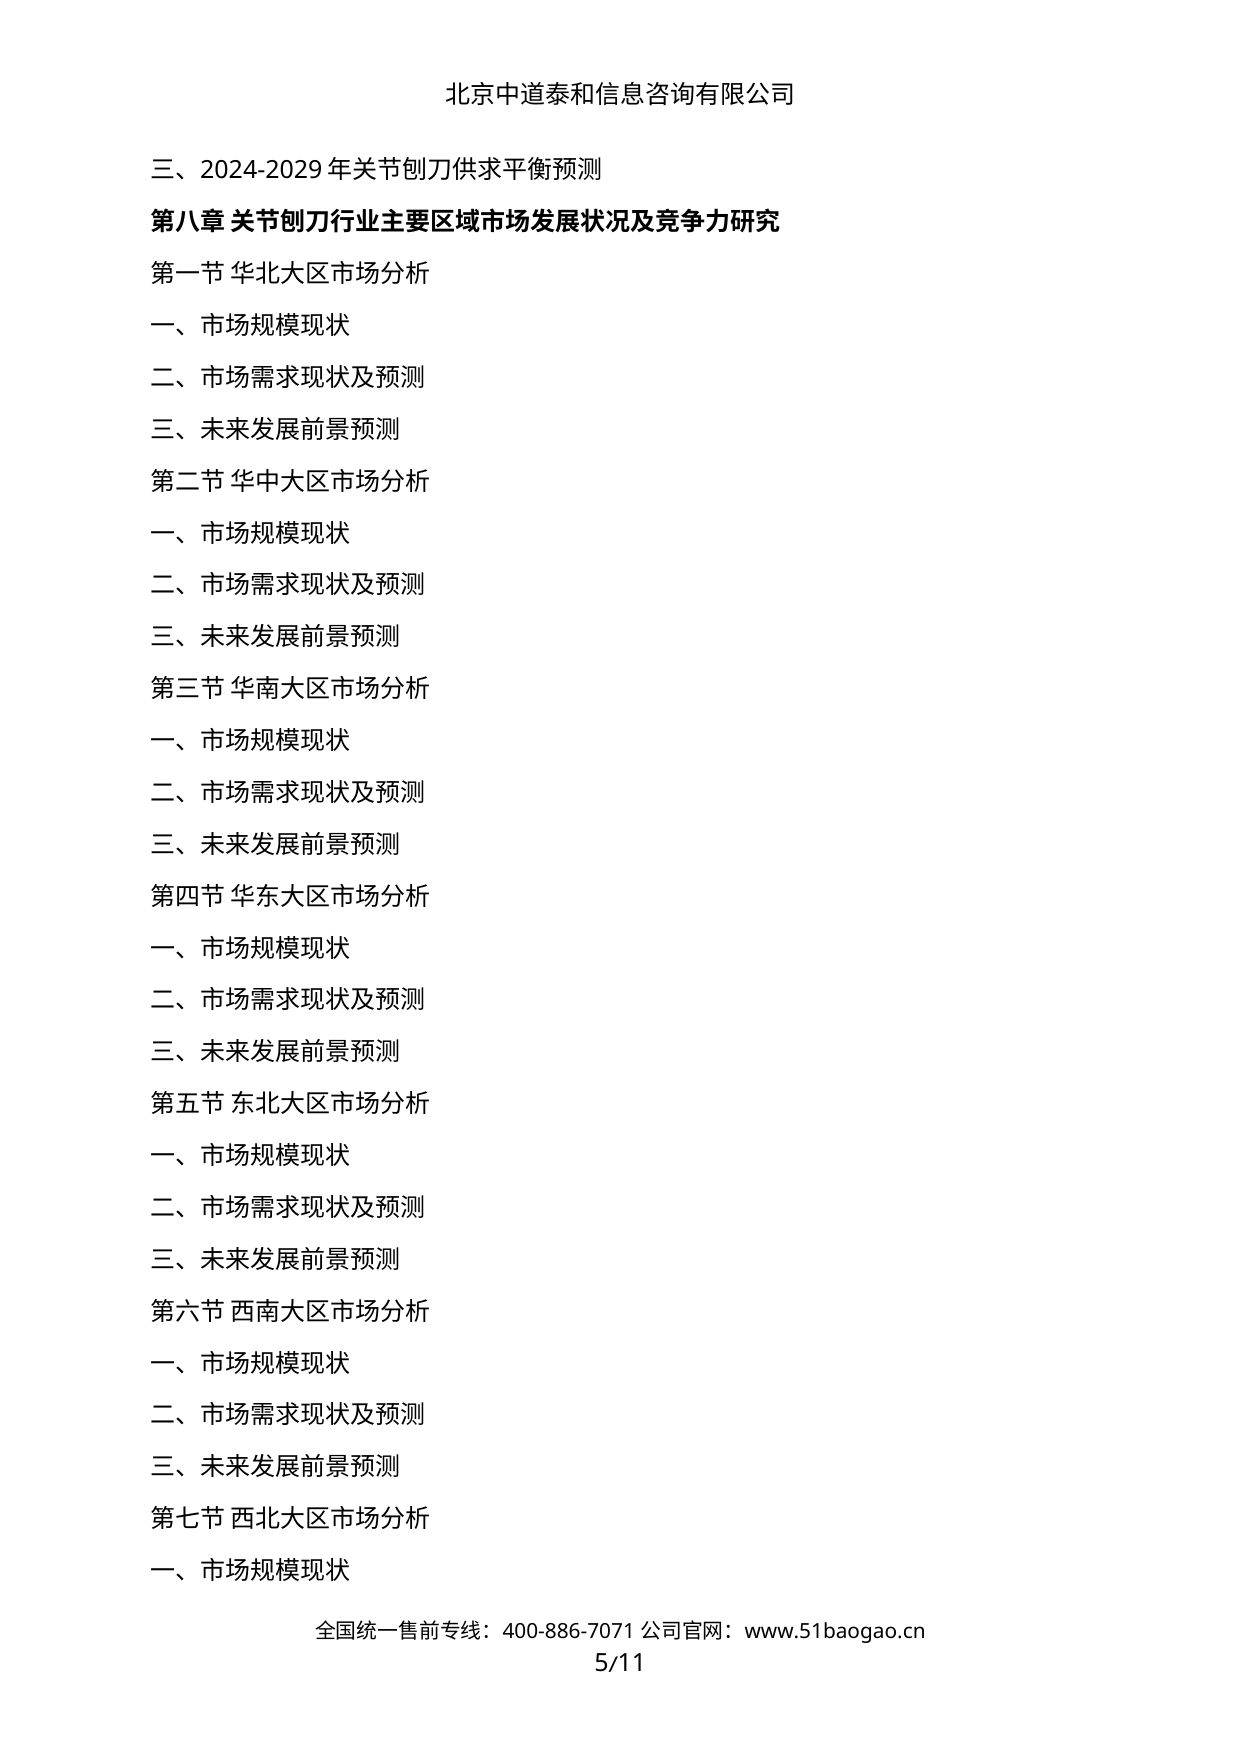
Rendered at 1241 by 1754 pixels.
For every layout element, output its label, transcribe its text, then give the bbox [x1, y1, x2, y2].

text 二、市场需求现状及预测 [150, 357, 1090, 394]
text 一、市场规模现状 [150, 928, 1090, 964]
text 第七节 西北大区市场分析 [150, 1499, 1090, 1535]
text 二、市场需求现状及预测 [150, 1187, 1090, 1224]
text 三、未来发展前景预测 [150, 824, 1090, 861]
text 第一节 华北大区市场分析 [150, 254, 1090, 290]
text 一、市场规模现状 [150, 721, 1090, 757]
text 一、市场规模现状 [150, 513, 1090, 549]
text 一、市场规模现状 [150, 1136, 1090, 1172]
text 三、2024-2029年关节刨刀供求平衡预测 [150, 150, 1090, 186]
text 二、市场需求现状及预测 [150, 565, 1090, 601]
text 一、市场规模现状 [150, 1551, 1090, 1587]
text 二、市场需求现状及预测 [150, 772, 1090, 809]
text 第五节 东北大区市场分析 [150, 1084, 1090, 1120]
text 二、市场需求现状及预测 [150, 1395, 1090, 1431]
text 第六节 西南大区市场分析 [150, 1291, 1090, 1327]
text 三、未来发展前景预测 [150, 617, 1090, 653]
text 第四节 华东大区市场分析 [150, 876, 1090, 912]
text 二、市场需求现状及预测 [150, 980, 1090, 1016]
text 一、市场规模现状 [150, 1343, 1090, 1379]
text 三、未来发展前景预测 [150, 409, 1090, 446]
text 一、市场规模现状 [150, 306, 1090, 342]
text 三、未来发展前景预测 [150, 1032, 1090, 1068]
text 三、未来发展前景预测 [150, 1239, 1090, 1276]
text 第二节 华中大区市场分析 [150, 461, 1090, 497]
text 第八章 关节刨刀行业主要区域市场发展状况及竞争力研究 [150, 202, 1090, 238]
text 第三节 华南大区市场分析 [150, 669, 1090, 705]
text 三、未来发展前景预测 [150, 1447, 1090, 1483]
